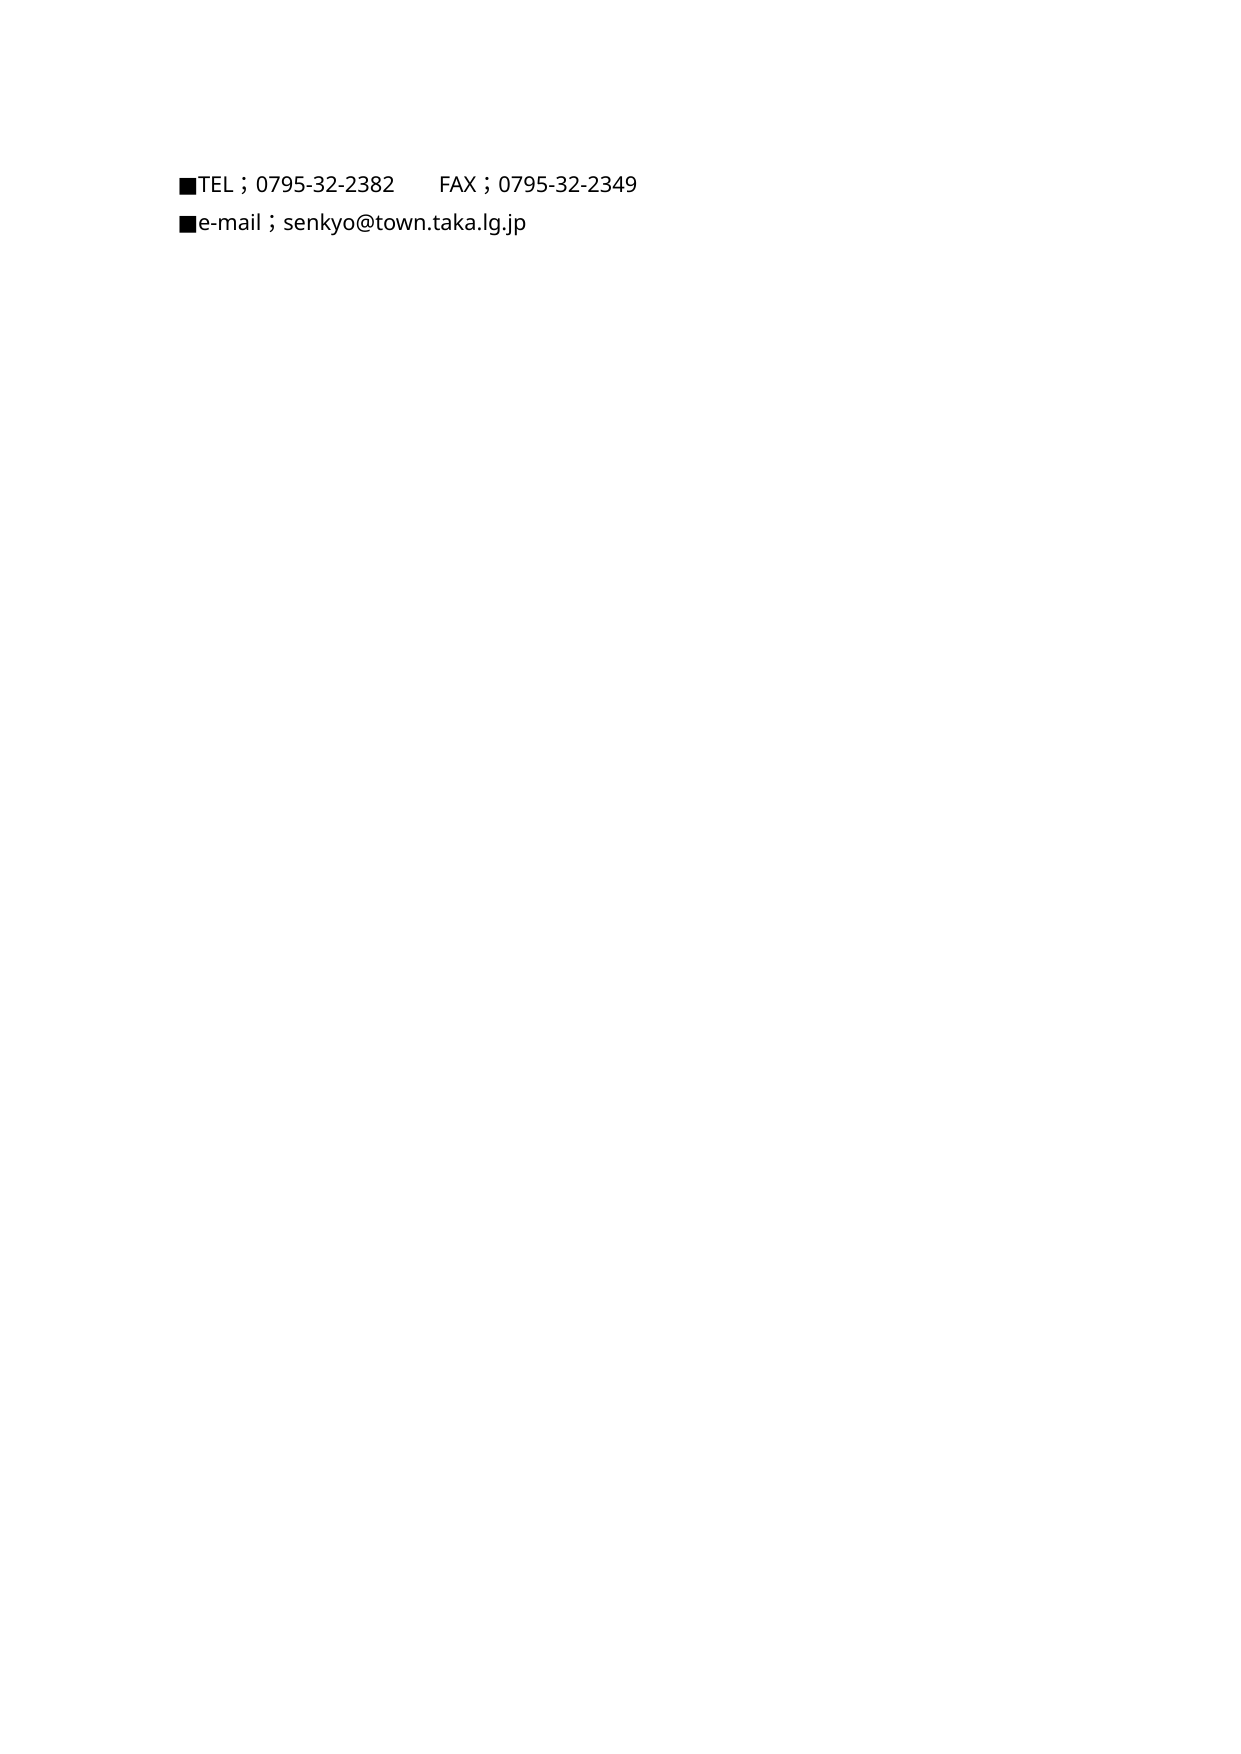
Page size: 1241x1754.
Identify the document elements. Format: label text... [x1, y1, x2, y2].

text ■TEL；0795-32-2382 FAX；0795-32-2349 [177, 164, 1063, 202]
text ■e-mail；senkyo@town.taka.lg.jp [177, 202, 1063, 239]
